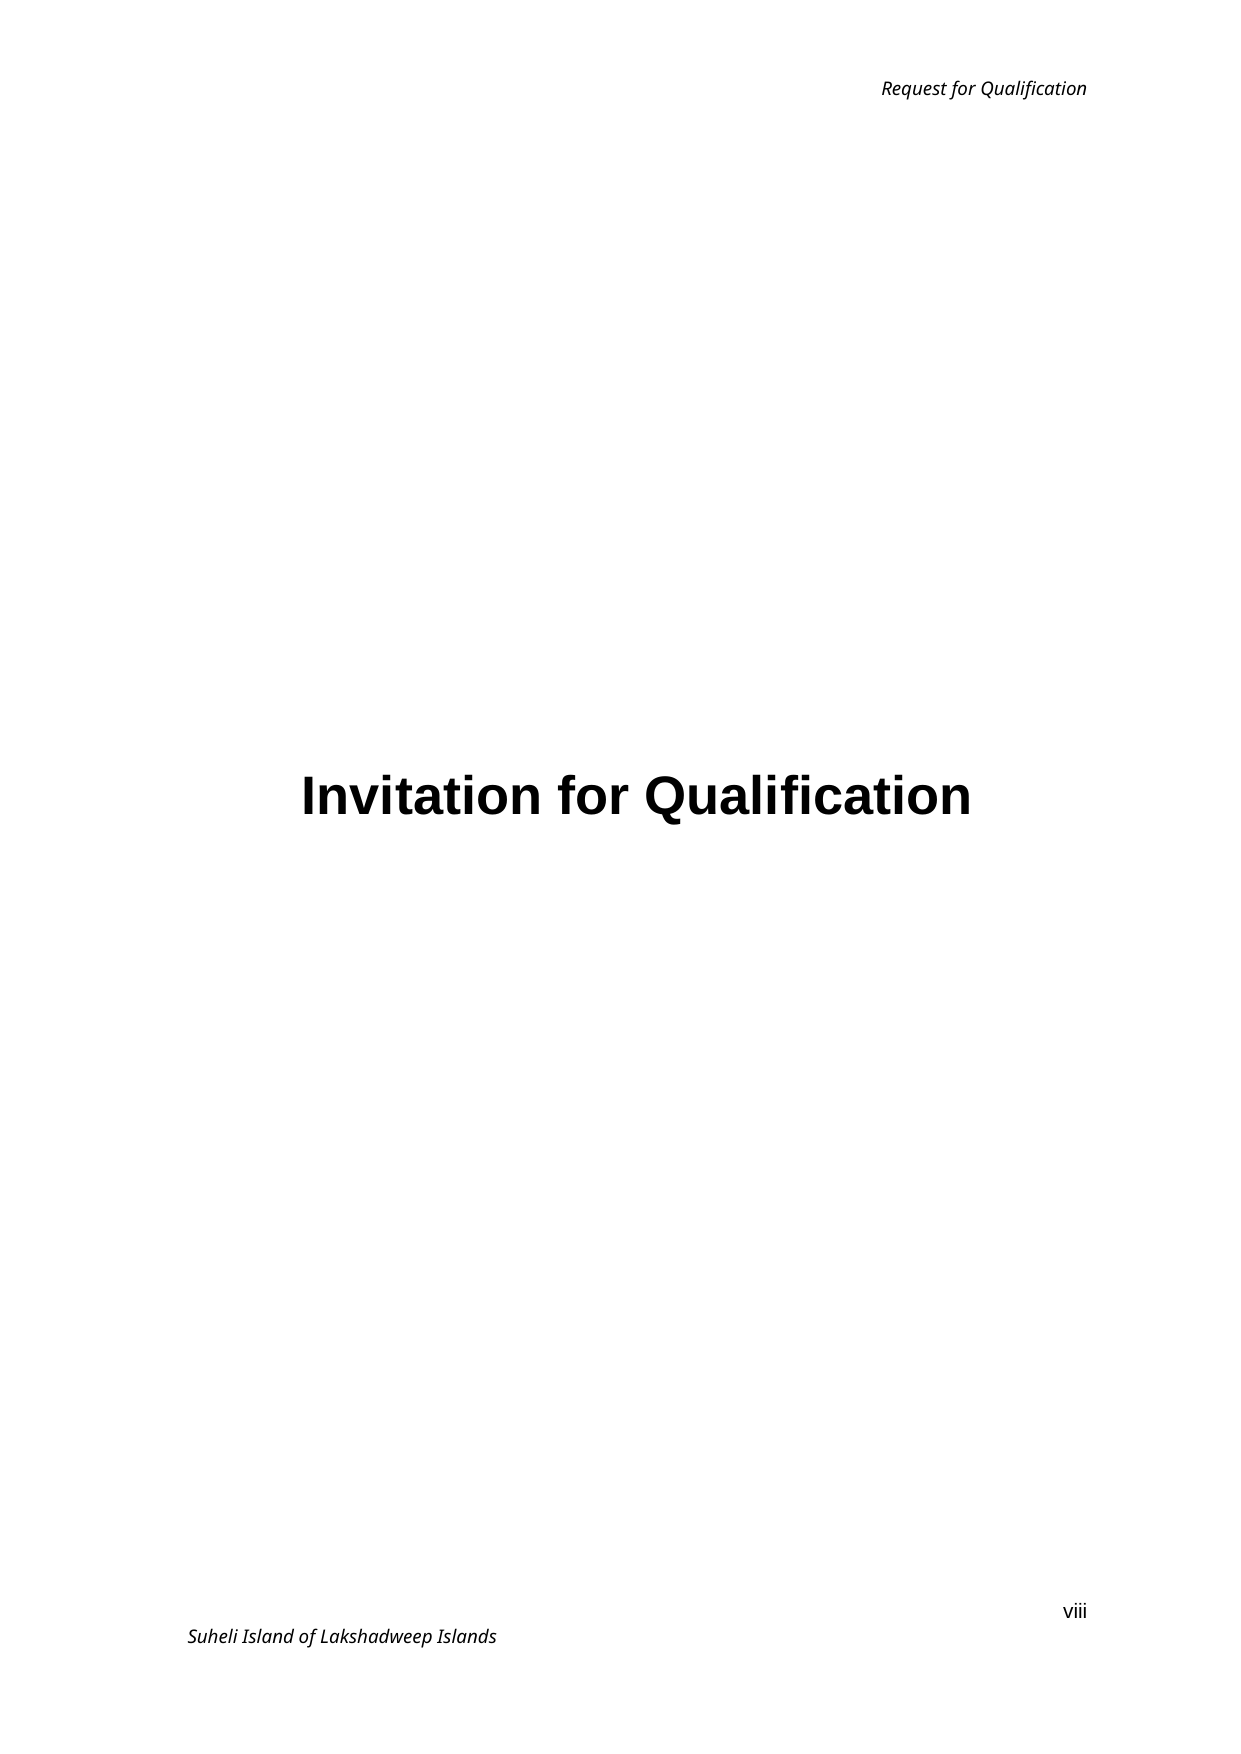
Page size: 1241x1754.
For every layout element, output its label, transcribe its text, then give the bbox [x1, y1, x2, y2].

text Invitation for Qualification [187, 764, 1087, 826]
